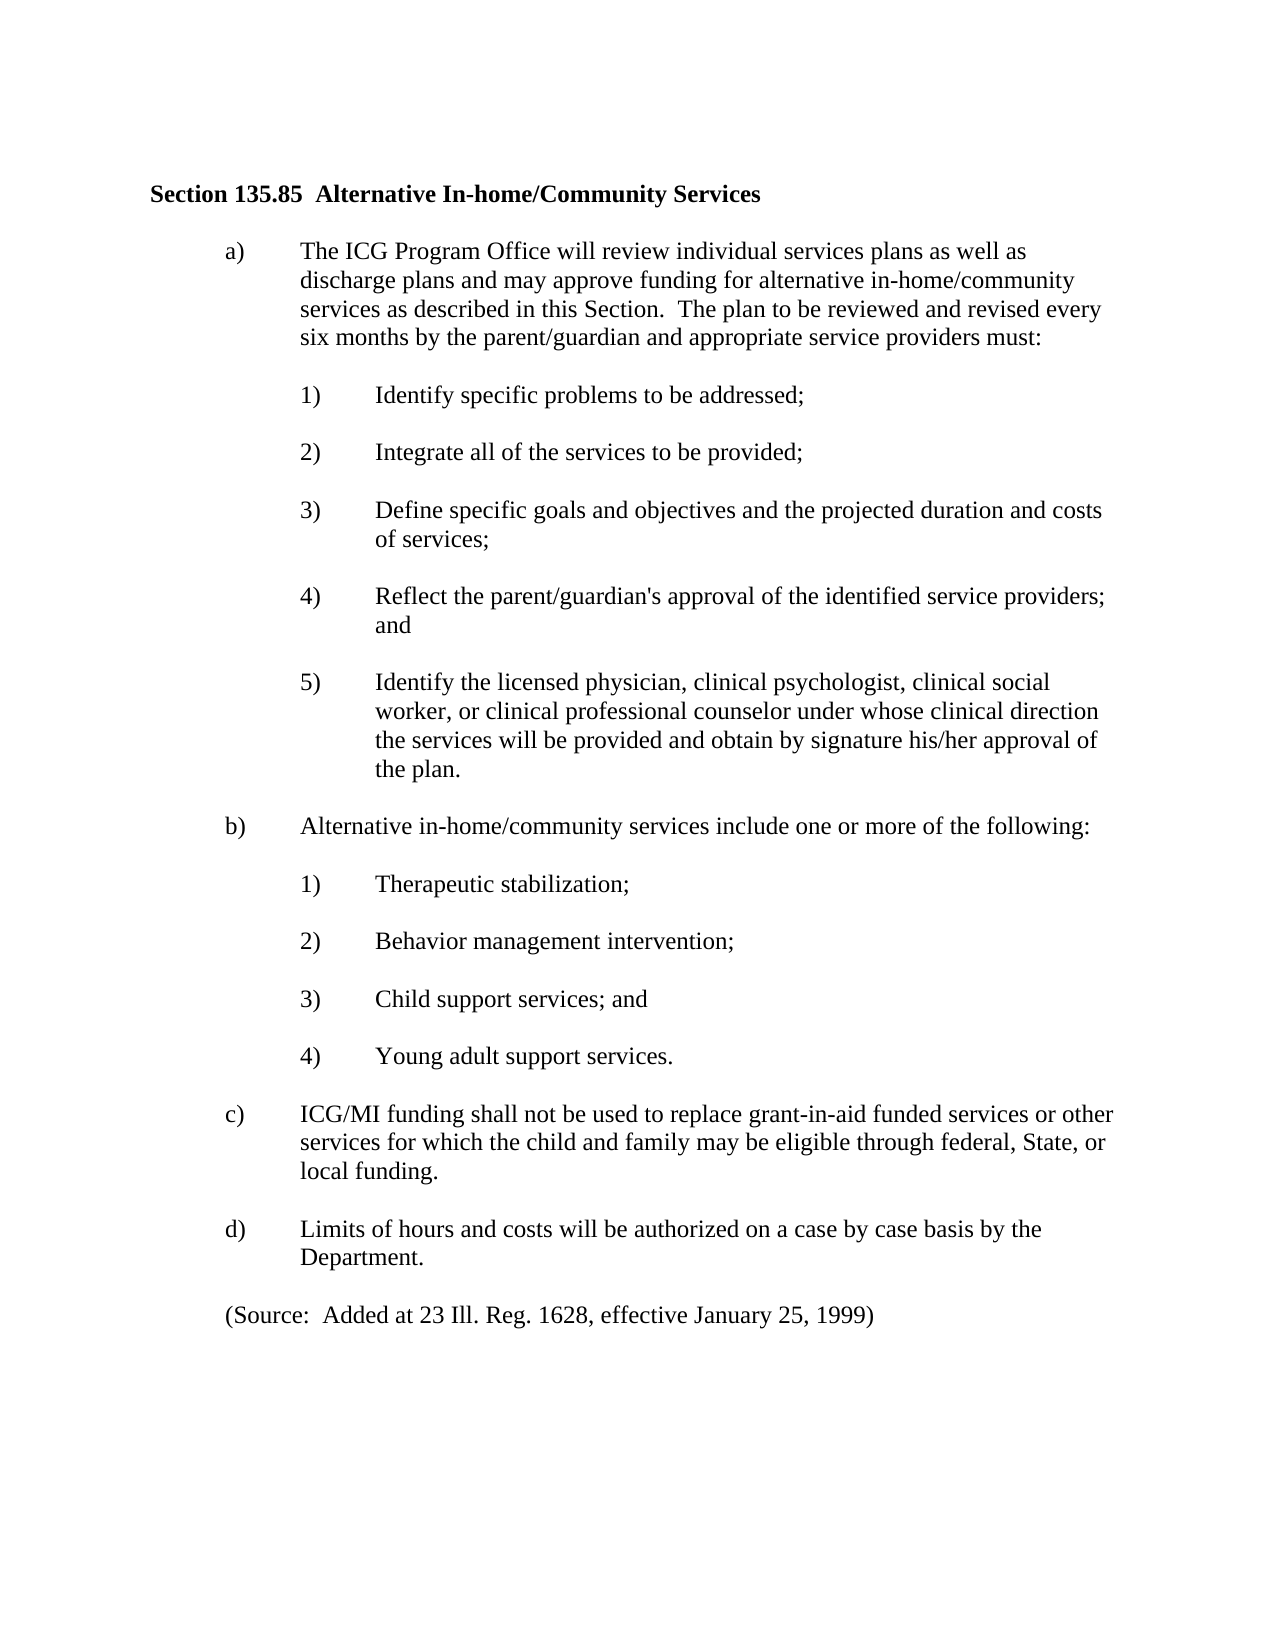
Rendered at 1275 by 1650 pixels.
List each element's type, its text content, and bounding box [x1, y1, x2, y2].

text Section 135.85 Alternative In-home/Community Services [150, 179, 1125, 207]
text 5) Identify the licensed physician, clinical psychologist, clinical social worker, or clinical professional counselor under whose clinical direction the services will be provided and obtain by signature his/her approval of the plan. [300, 667, 1125, 782]
text 4) Reflect the parent/guardian's approval of the identified service providers; and [300, 581, 1125, 639]
text b) Alternative in-home/community services include one or more of the following: [225, 811, 1125, 840]
text (Source: Added at 23 Ill. Reg. 1628, effective January 25, 1999) [225, 1300, 1125, 1329]
text c) ICG/MI funding shall not be used to replace grant-in-aid funded services or other services for which the child and family may be eligible through federal, State, or local funding. [225, 1099, 1125, 1185]
text 1) Therapeutic stabilization; [300, 869, 1125, 897]
text 1) Identify specific problems to be addressed; [300, 380, 1125, 409]
text 2) Behavior management intervention; [300, 926, 1125, 955]
text 2) Integrate all of the services to be provided; [300, 437, 1125, 466]
text d) Limits of hours and costs will be authorized on a case by case basis by the Department. [225, 1214, 1125, 1271]
text 3) Child support services; and [300, 984, 1125, 1012]
text 4) Young adult support services. [300, 1041, 1125, 1070]
text a) The ICG Program Office will review individual services plans as well as discharge plans and may approve funding for alternative in-home/community services as described in this Section. The plan to be reviewed and revised every six months by the parent/guardian and appropriate service providers must: [225, 236, 1125, 351]
text 3) Define specific goals and objectives and the projected duration and costs of services; [300, 495, 1125, 552]
